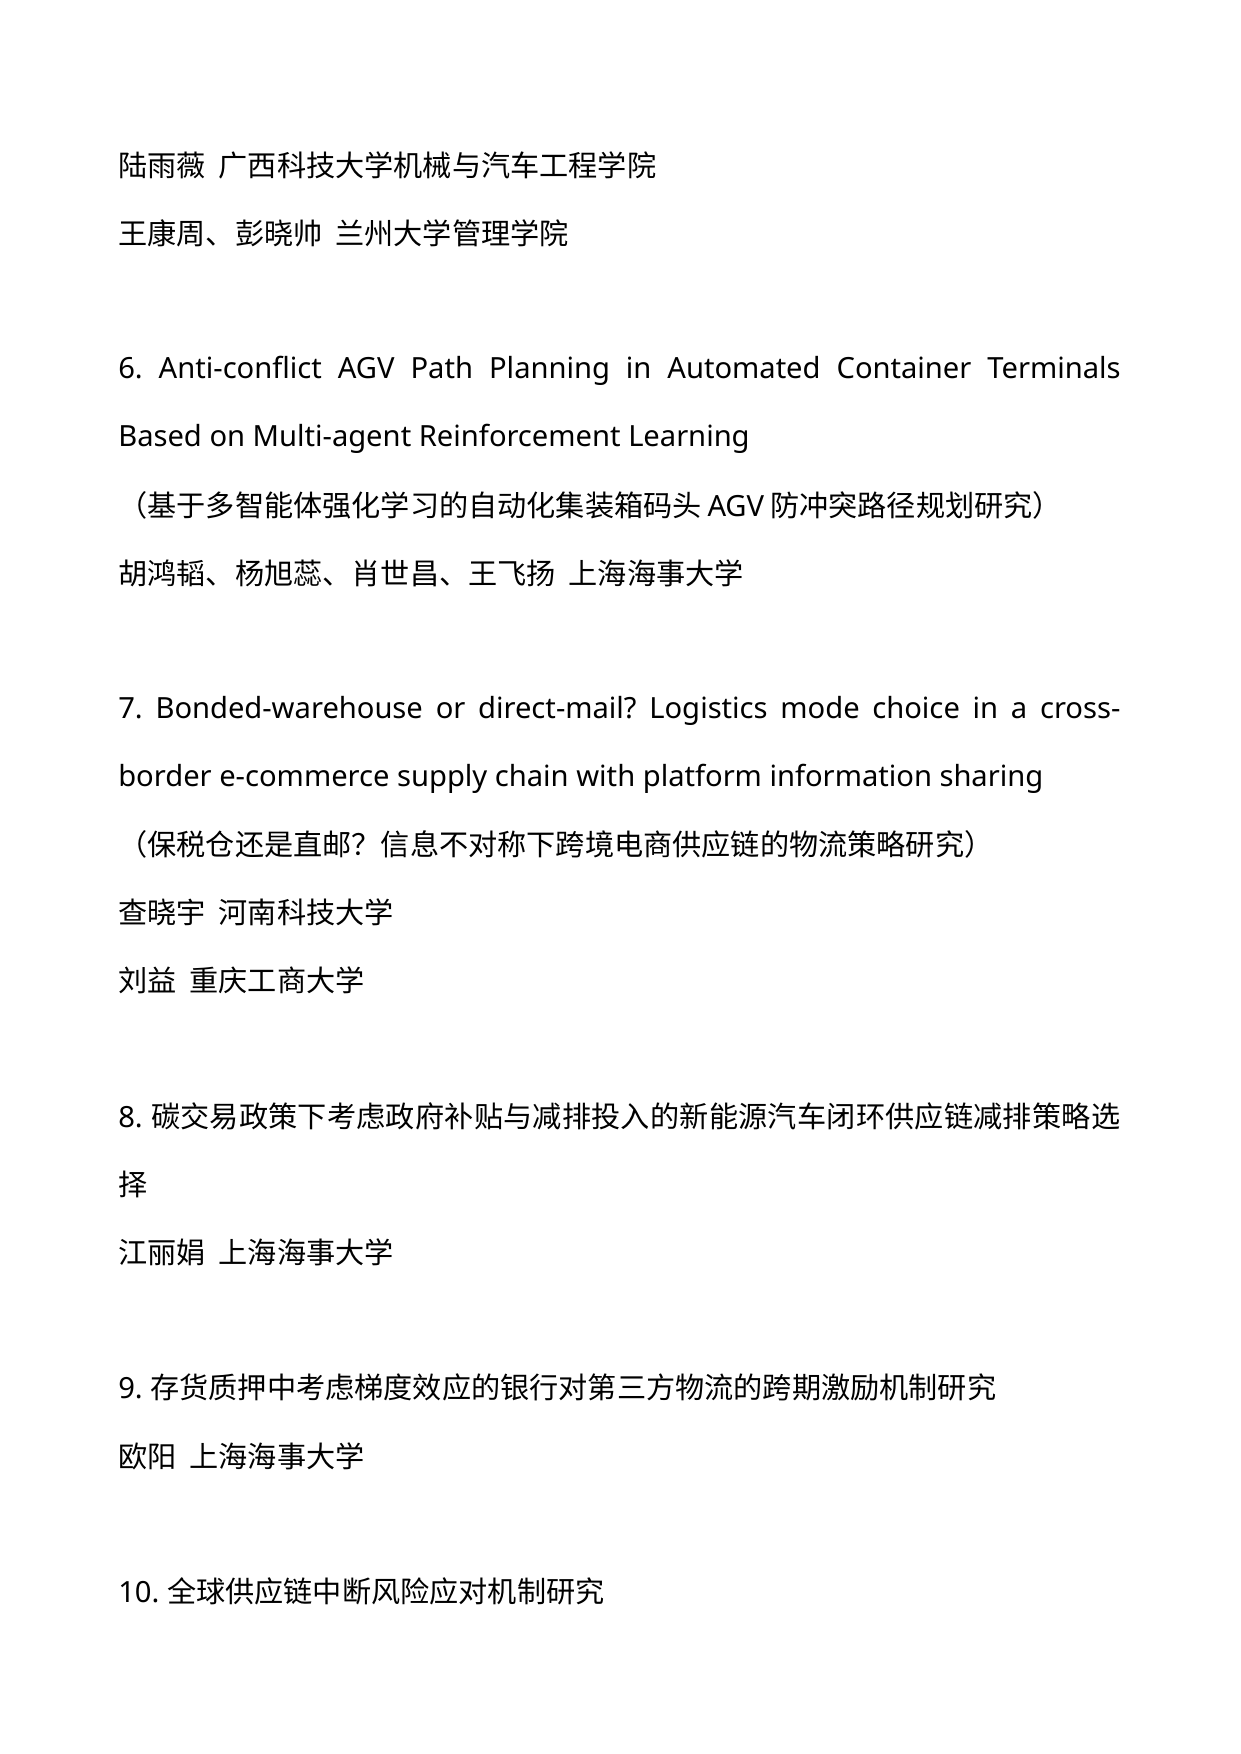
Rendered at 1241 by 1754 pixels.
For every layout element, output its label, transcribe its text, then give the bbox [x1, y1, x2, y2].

text 8. 碳交易政策下考虑政府补贴与减排投入的新能源汽车闭环供应链减排策略选择 [118, 1081, 1122, 1217]
text 江丽娟 上海海事大学 [118, 1217, 1122, 1284]
text 欧阳 上海海事大学 [118, 1420, 1122, 1488]
text 10. 全球供应链中断风险应对机制研究 [118, 1556, 1122, 1624]
text 查晓宇 河南科技大学 [118, 877, 1122, 945]
text 7. Bonded-warehouse or direct-mail? Logistics mode choice in a cross-border e-commerce supply chain with platform information sharing [118, 673, 1122, 809]
text （保税仓还是直邮？信息不对称下跨境电商供应链的物流策略研究） [118, 809, 1122, 877]
text 王康周、彭晓帅 兰州大学管理学院 [118, 198, 1122, 266]
text （基于多智能体强化学习的自动化集装箱码头AGV防冲突路径规划研究） [118, 469, 1122, 537]
text 9. 存货质押中考虑梯度效应的银行对第三方物流的跨期激励机制研究 [118, 1352, 1122, 1420]
text 6. Anti-conflict AGV Path Planning in Automated Container Terminals Based on Multi-agent Reinforcement Learning [118, 334, 1122, 469]
text 刘益 重庆工商大学 [118, 945, 1122, 1013]
text 陆雨薇 广西科技大学机械与汽车工程学院 [118, 130, 1122, 198]
text 胡鸿韬、杨旭蕊、肖世昌、王飞扬 上海海事大学 [118, 537, 1122, 605]
